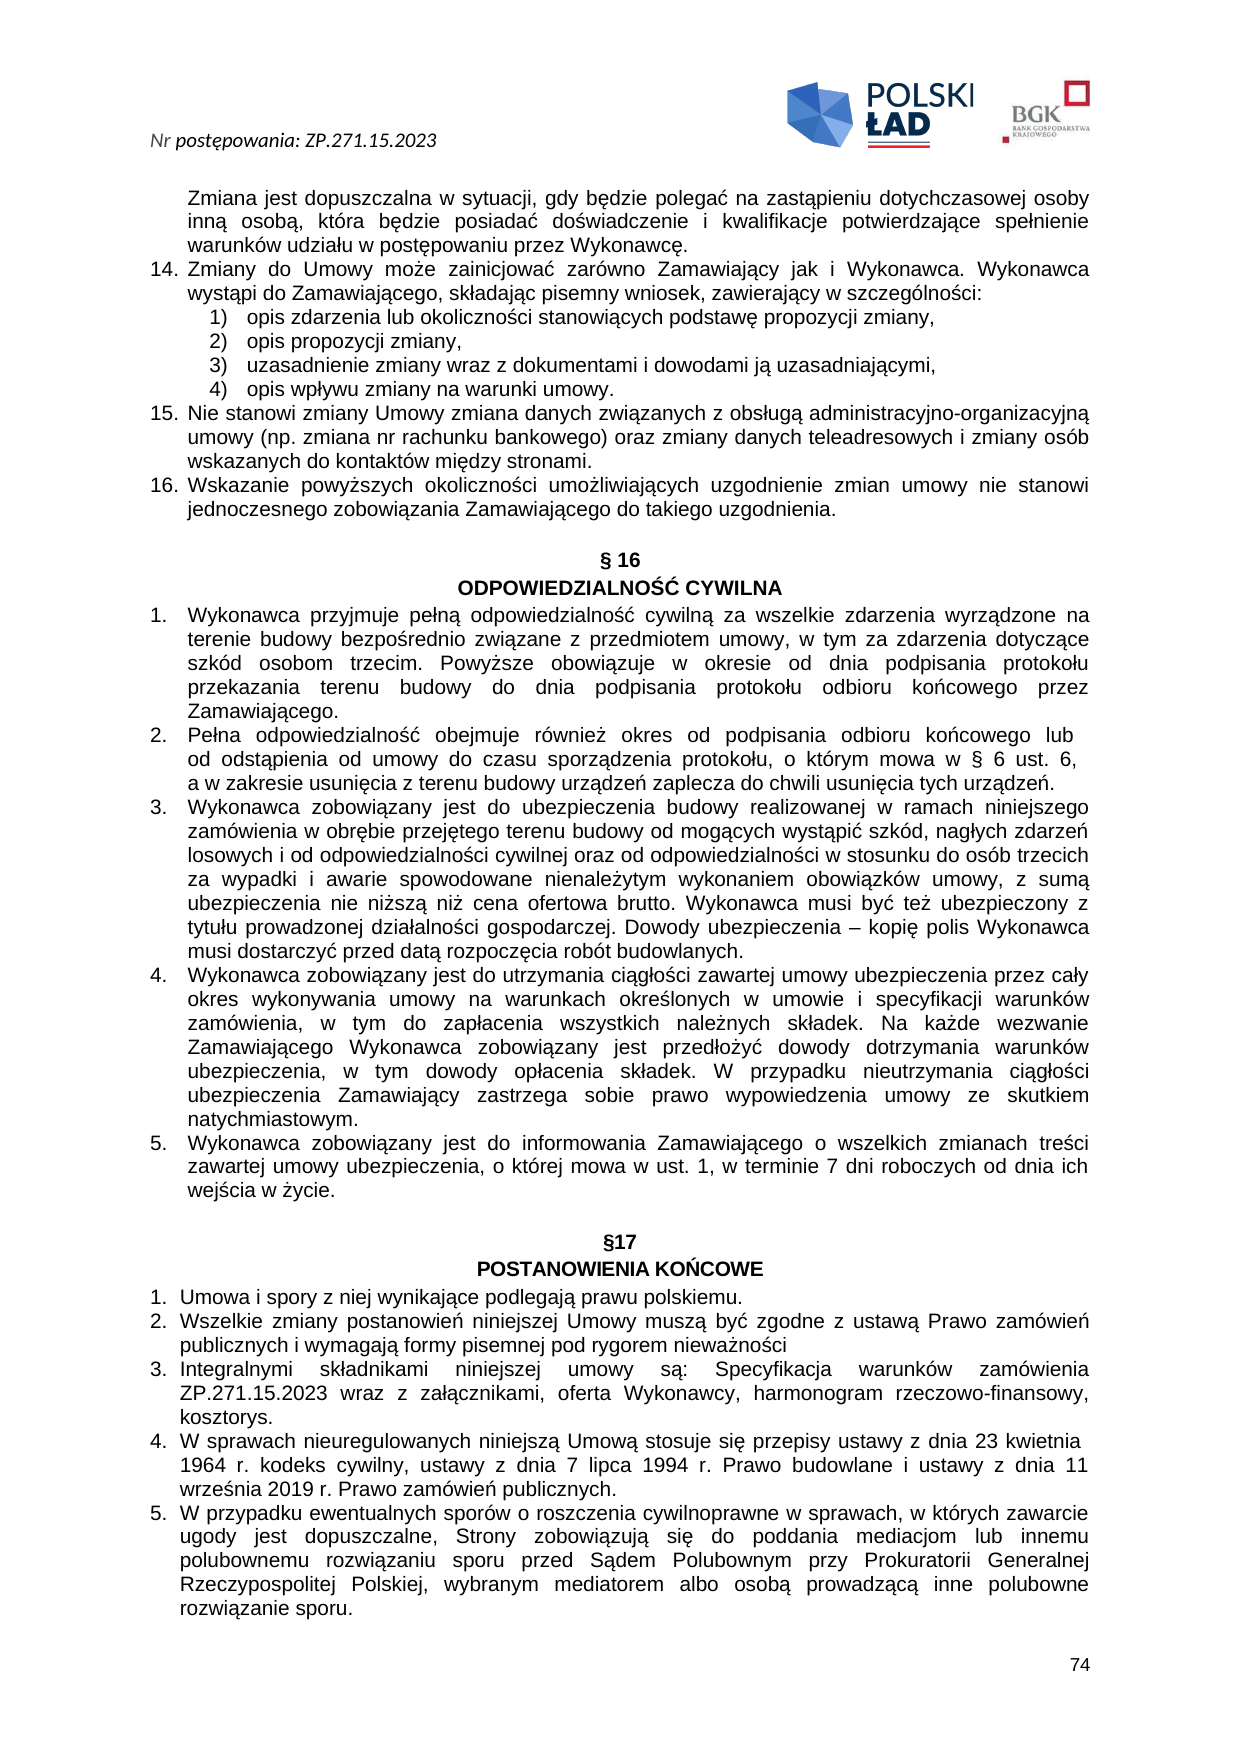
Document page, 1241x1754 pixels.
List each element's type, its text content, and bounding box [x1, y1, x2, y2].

text §17 [150, 1230, 1090, 1254]
list Wykonawca zobowiązany jest do ubezpieczenia budowy realizowanej w ramach niniejszego zamówienia w obrębie przejętego terenu budowy od mogących wystąpić szkód, nagłych zdarzeń losowych i od odpowiedzialności cywilnej oraz od odpowiedzialności w stosunku do osób trzecich za wypadki i awarie spowodowane nienależytym wykonaniem obowiązków umowy, z sumą ubezpieczenia nie niższą niż cena ofertowa brutto. Wykonawca musi być też ubezpieczony z tytułu prowadzonej działalności gospodarczej. Dowody ubezpieczenia – kopię polis Wykonawca musi dostarczyć przed datą rozpoczęcia robót budowlanych. [150, 795, 1090, 963]
list Wykonawca zobowiązany jest do utrzymania ciągłości zawartej umowy ubezpieczenia przez cały okres wykonywania umowy na warunkach określonych w umowie i specyfikacji warunków zamówienia, w tym do zapłacenia wszystkich należnych składek. Na każde wezwanie Zamawiającego Wykonawca zobowiązany jest przedłożyć dowody dotrzymania warunków ubezpieczenia, w tym dowody opłacenia składek. W przypadku nieutrzymania ciągłości ubezpieczenia Zamawiający zastrzega sobie prawo wypowiedzenia umowy ze skutkiem natychmiastowym. [150, 963, 1090, 1130]
list Nie stanowi zmiany Umowy zmiana danych związanych z obsługą administracyjno-organizacyjną umowy (np. zmiana nr rachunku bankowego) oraz zmiany danych teleadresowych i zmiany osób wskazanych do kontaktów między stronami. [150, 401, 1090, 473]
list Wszelkie zmiany postanowień niniejszej Umowy muszą być zgodne z ustawą Prawo zamówień publicznych i wymagają formy pisemnej pod rygorem nieważności [150, 1309, 1090, 1357]
list Zmiany do Umowy może zainicjować zarówno Zamawiający jak i Wykonawca. Wykonawca wystąpi do Zamawiającego, składając pisemny wniosek, zawierający w szczególności: [150, 257, 1090, 305]
list opis zdarzenia lub okoliczności stanowiących podstawę propozycji zmiany, [209, 305, 1090, 329]
list Wykonawca zobowiązany jest do informowania Zamawiającego o wszelkich zmianach treści zawartej umowy ubezpieczenia, o której mowa w ust. 1, w terminie 7 dni roboczych od dnia ich wejścia w życie. [150, 1130, 1090, 1202]
picture [787, 82, 974, 148]
text § 16 ODPOWIEDZIALNOŚĆ CYWILNA [150, 548, 1090, 600]
text POSTANOWIENIA KOŃCOWE [150, 1257, 1090, 1281]
list W przypadku ewentualnych sporów o roszczenia cywilnoprawne w sprawach, w których zawarcie ugody jest dopuszczalne, Strony zobowiązują się do poddania mediacjom lub innemu polubownemu rozwiązaniu sporu przed Sądem Polubownym przy Prokuratorii Generalnej Rzeczypospolitej Polskiej, wybranym mediatorem albo osobą prowadzącą inne polubowne rozwiązanie sporu. [150, 1500, 1090, 1620]
list W sprawach nieuregulowanych niniejszą Umową stosuje się przepisy ustawy z dnia 23 kwietnia 1964 r. kodeks cywilny, ustawy z dnia 7 lipca 1994 r. Prawo budowlane i ustawy z dnia 11 września 2019 r. Prawo zamówień publicznych. [150, 1428, 1090, 1500]
list Umowa i spory z niej wynikające podlegają prawu polskiemu. [150, 1285, 1090, 1309]
list uzasadnienie zmiany wraz z dokumentami i dowodami ją uzasadniającymi, [209, 353, 1090, 377]
list opis wpływu zmiany na warunki umowy. [209, 377, 1090, 401]
list Wskazanie powyższych okoliczności umożliwiających uzgodnienie zmian umowy nie stanowi jednoczesnego zobowiązania Zamawiającego do takiego uzgodnienia. [150, 473, 1090, 521]
list Integralnymi składnikami niniejszej umowy są: Specyfikacja warunków zamówienia ZP.271.15.2023 wraz z załącznikami, oferta Wykonawcy, harmonogram rzeczowo-finansowy, kosztorys. [150, 1357, 1090, 1428]
list Pełna odpowiedzialność obejmuje również okres od podpisania odbioru końcowego lub od odstąpienia od umowy do czasu sporządzenia protokołu, o którym mowa w § 6 ust. 6, a w zakresie usunięcia z terenu budowy urządzeń zaplecza do chwili usunięcia tych urządzeń. [150, 723, 1090, 795]
list opis propozycji zmiany, [209, 329, 1090, 353]
list Wykonawca przyjmuje pełną odpowiedzialność cywilną za wszelkie zdarzenia wyrządzone na terenie budowy bezpośrednio związane z przedmiotem umowy, w tym za zdarzenia dotyczące szkód osobom trzecim. Powyższe obowiązuje w okresie od dnia podpisania protokołu przekazania terenu budowy do dnia podpisania protokołu odbioru końcowego przez Zamawiającego. [150, 603, 1090, 723]
